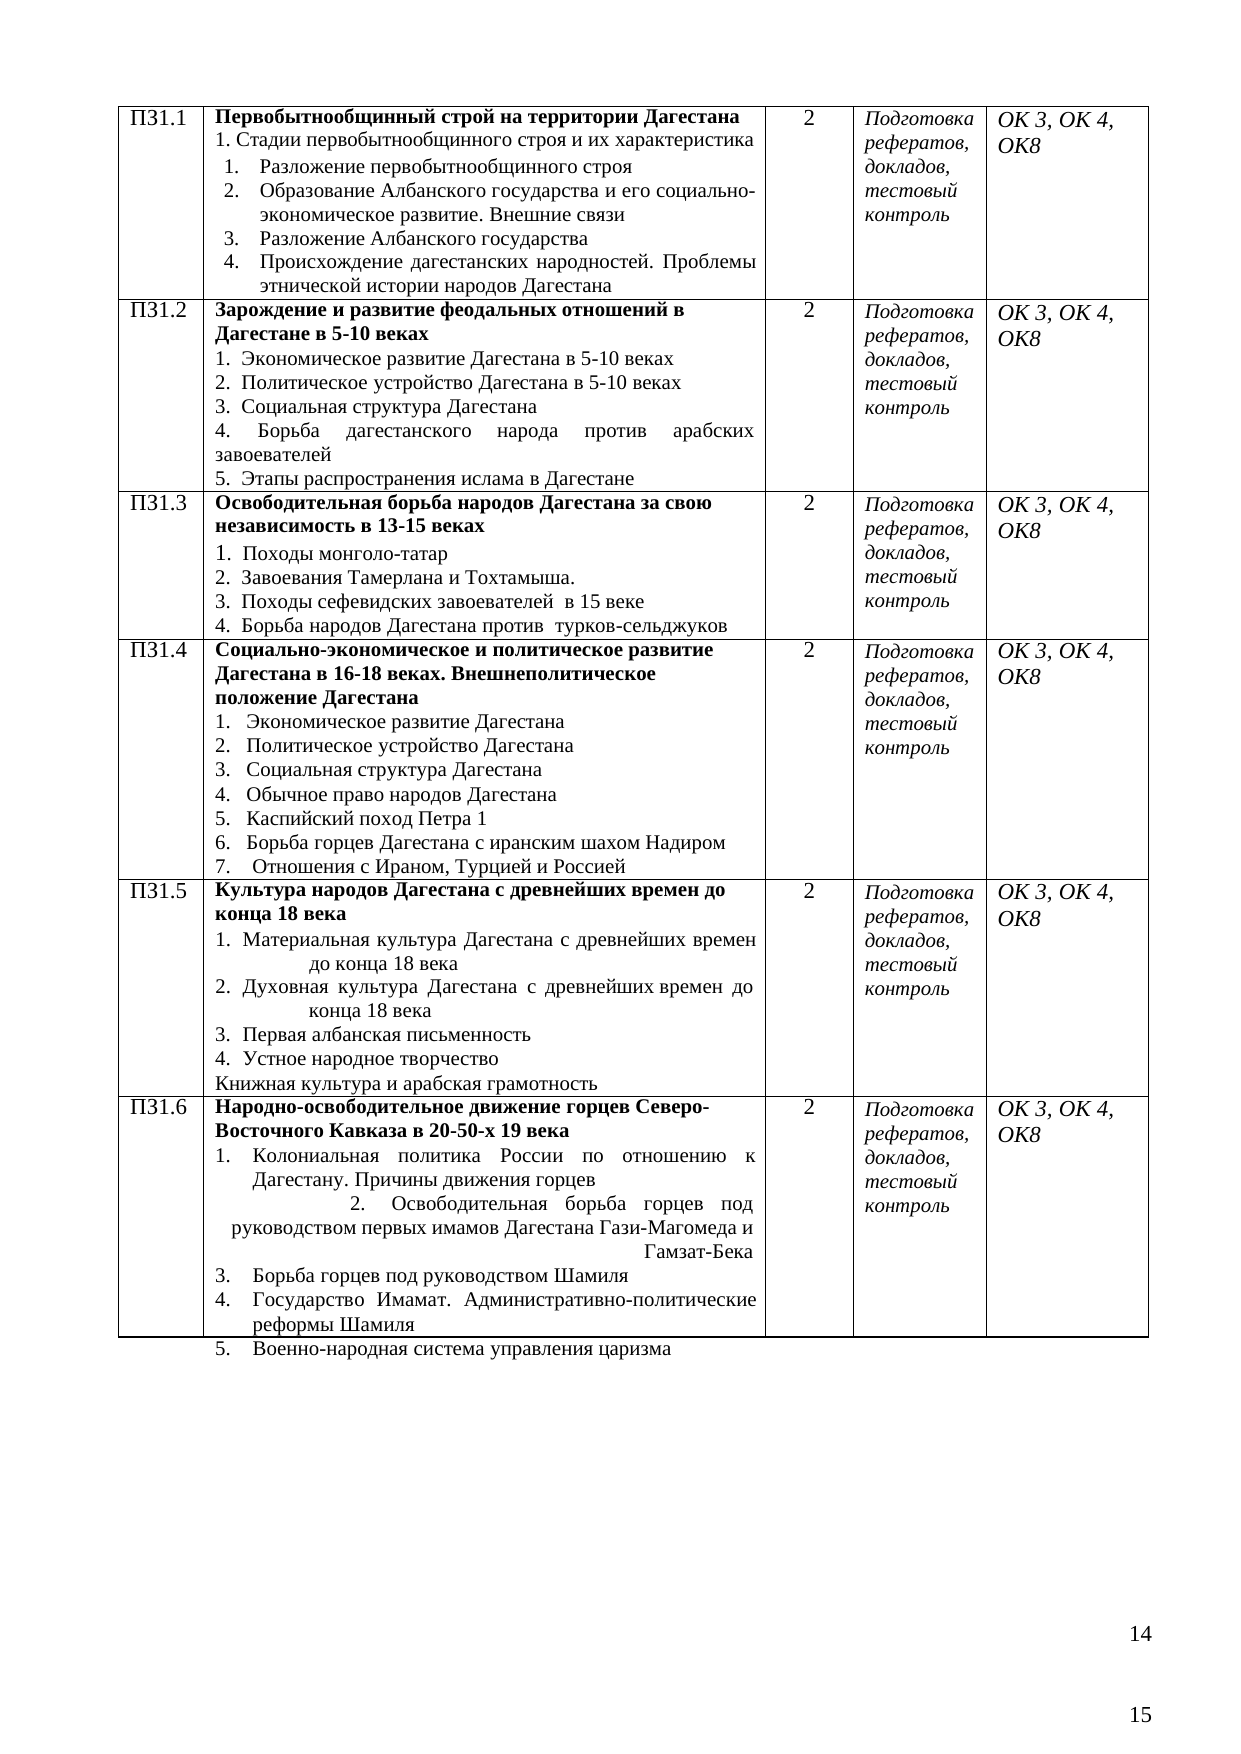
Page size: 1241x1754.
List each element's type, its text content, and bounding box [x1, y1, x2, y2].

text ОК 3, ОК 4, ОК8 [997, 299, 1119, 351]
text 2. Духовная культура Дагестана с древнейших времен до конца 18 века [215, 974, 759, 1022]
text ОК 3, ОК 4, ОК8 [997, 638, 1119, 690]
text 4. Государство Имамат. Административно-политические реформы Шамиля [215, 1287, 759, 1336]
text ОК 3, ОК 4, ОК8 [997, 491, 1119, 544]
text 1. Экономическое развитие Дагестана в 5-10 веках 2. Политическое устройство Дагестана в 5-10 веках 3. Социальная структура Дагестана [215, 346, 684, 418]
text Книжная культура и арабская грамотность [215, 1070, 817, 1094]
text ПЗ1.2 Зарождение и развитие феодальных отношений в 2 Дагестане в 5-10 веках [130, 299, 820, 345]
text ОК 3, ОК 4, ОК8 [997, 878, 1119, 931]
text 3. Разложение Албанского государства [223, 226, 817, 250]
text ПЗ1.4 Социально-экономическое и политическое развитие 2 Дагестана в 16-18 веках. Внешнеполитическое [130, 638, 820, 685]
text ПЗ1.5 Культура народов Дагестана с древнейших времен до 2 конца 18 века [130, 879, 820, 925]
text Подготовка рефератов, докладов, тестовый контроль [864, 639, 979, 759]
text Подготовка рефератов, докладов, тестовый контроль [864, 492, 979, 612]
text 4. Происхождение дагестанских народностей. Проблемы этнической истории народов Дагестана [224, 250, 759, 297]
text 3. Борьба горцев под руководством Шамиля [215, 1263, 817, 1287]
text 6. Борьба горцев Дагестана с иранским шахом Надиром 7. Отношения с Ираном, Турцией и Россией [215, 829, 728, 878]
text 4. Борьба дагестанского народа против арабских завоевателей [215, 418, 758, 466]
text Подготовка рефератов, докладов, тестовый контроль [864, 880, 979, 1000]
text 3. Первая албанская письменность 4. Устное народное творчество [215, 1022, 533, 1070]
text 5. Этапы распространения ислама в Дагестане [215, 466, 817, 490]
text ОК 3, ОК 4, ОК8 [997, 107, 1119, 158]
text 2. Завоевания Тамерлана и Тохтамыша. [215, 565, 817, 589]
text 1. Разложение первобытнообщинного строя [223, 154, 817, 178]
text Подготовка рефератов, докладов, тестовый контроль [864, 1097, 979, 1217]
text ОК 3, ОК 4, ОК8 [997, 1094, 1119, 1147]
text 1. Материальная культура Дагестана с древнейших времен до конца 18 века [215, 926, 758, 974]
text ПЗ1.1 Первобытнообщинный строй на территории Дагестана 2 1. Стадии первобытнообщинного строя и их характеристика [130, 107, 820, 151]
text 5. Военно-народная система управления царизма [215, 1336, 817, 1359]
text 2. Освободительная борьба горцев под руководством первых имамов Дагестана Гази-Магомеда и Гамзат-Бека [210, 1191, 753, 1263]
text положение Дагестана [215, 686, 817, 709]
text ПЗ1.6 Народно-освободительное движение горцев Северо- 2 Восточного Кавказа в 20-50-х 19 века [130, 1095, 820, 1142]
text 1. Экономическое развитие Дагестана 2. Политическое устройство Дагестана 3. Социальная структура Дагестана [215, 709, 576, 781]
text Подготовка рефератов, докладов, тестовый контроль [864, 107, 979, 226]
text Подготовка рефератов, докладов, тестовый контроль [864, 299, 979, 419]
text ПЗ1.3 Освободительная борьба народов Дагестана за свою 2 независимость в 13-15 веках [130, 491, 820, 537]
text 4. Обычное право народов Дагестана 5. Каспийский поход Петра 1 [215, 781, 560, 829]
text 2. Образование Албанского государства и его социально-экономическое развитие. Внешние связи [224, 178, 759, 226]
text 1. Походы монголо-татар [215, 539, 817, 565]
text 1. Колониальная политика России по отношению к Дагестану. Причины движения горцев [215, 1143, 759, 1191]
text 3. Походы сефевидских завоевателей в 15 веке [215, 589, 817, 613]
text 4. Борьба народов Дагестана против турков-сельджуков [215, 613, 817, 637]
text 14 [1129, 1620, 1154, 1646]
